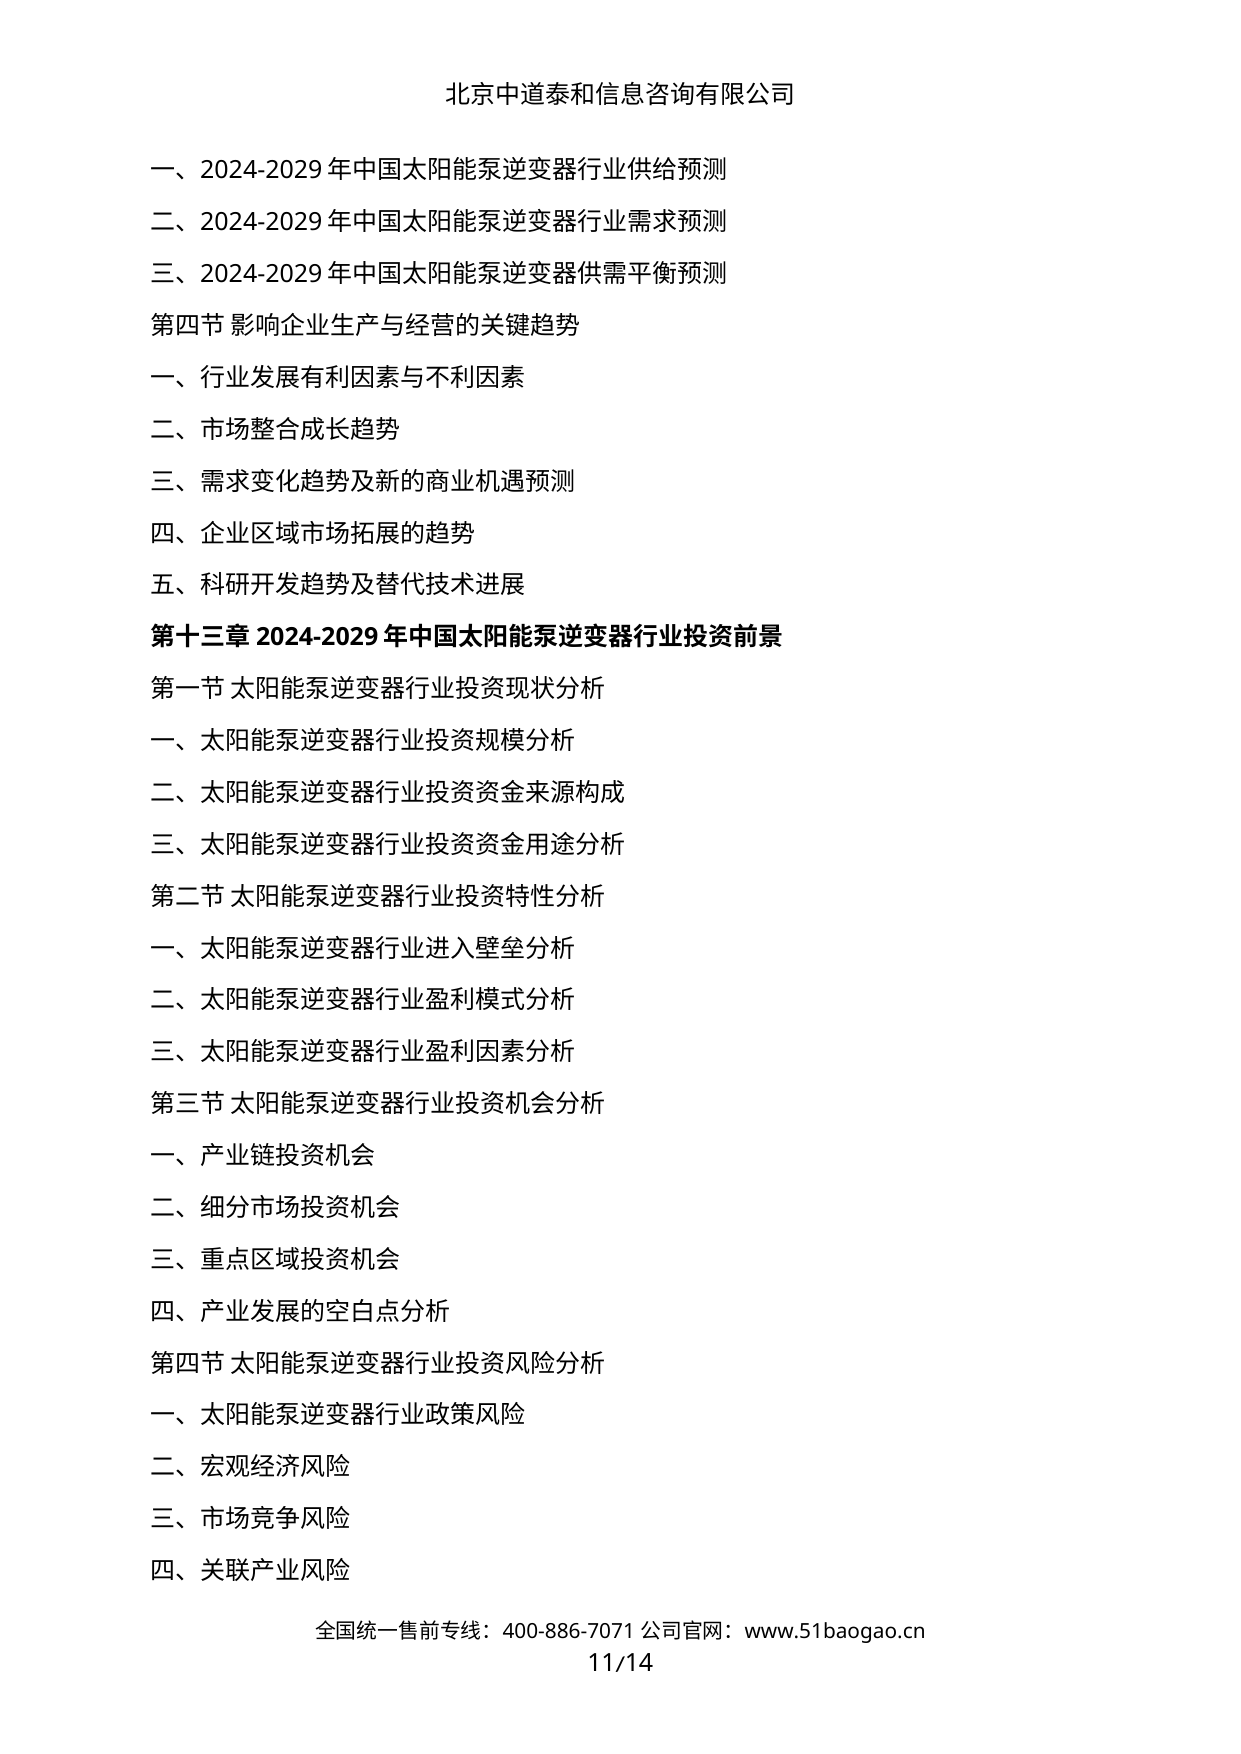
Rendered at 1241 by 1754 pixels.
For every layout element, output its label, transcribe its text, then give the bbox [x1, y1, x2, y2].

text 一、太阳能泵逆变器行业进入壁垒分析 [150, 928, 1090, 964]
text 二、宏观经济风险 [150, 1447, 1090, 1483]
text 二、细分市场投资机会 [150, 1187, 1090, 1224]
text 一、行业发展有利因素与不利因素 [150, 357, 1090, 394]
text 第一节 太阳能泵逆变器行业投资现状分析 [150, 669, 1090, 705]
text 三、需求变化趋势及新的商业机遇预测 [150, 461, 1090, 497]
text 四、产业发展的空白点分析 [150, 1291, 1090, 1327]
text 第四节 影响企业生产与经营的关键趋势 [150, 306, 1090, 342]
text 第四节 太阳能泵逆变器行业投资风险分析 [150, 1343, 1090, 1379]
text 二、2024-2029年中国太阳能泵逆变器行业需求预测 [150, 202, 1090, 238]
text 五、科研开发趋势及替代技术进展 [150, 565, 1090, 601]
text 一、2024-2029年中国太阳能泵逆变器行业供给预测 [150, 150, 1090, 186]
text 第二节 太阳能泵逆变器行业投资特性分析 [150, 876, 1090, 912]
text 一、太阳能泵逆变器行业投资规模分析 [150, 721, 1090, 757]
text 二、太阳能泵逆变器行业投资资金来源构成 [150, 772, 1090, 809]
text 第十三章 2024-2029年中国太阳能泵逆变器行业投资前景 [150, 617, 1090, 653]
text 一、产业链投资机会 [150, 1136, 1090, 1172]
text 三、市场竞争风险 [150, 1499, 1090, 1535]
text 三、重点区域投资机会 [150, 1239, 1090, 1276]
text 三、太阳能泵逆变器行业投资资金用途分析 [150, 824, 1090, 861]
text 四、关联产业风险 [150, 1551, 1090, 1587]
text 二、太阳能泵逆变器行业盈利模式分析 [150, 980, 1090, 1016]
text 四、企业区域市场拓展的趋势 [150, 513, 1090, 549]
text 二、市场整合成长趋势 [150, 409, 1090, 446]
text 一、太阳能泵逆变器行业政策风险 [150, 1395, 1090, 1431]
text 三、太阳能泵逆变器行业盈利因素分析 [150, 1032, 1090, 1068]
text 第三节 太阳能泵逆变器行业投资机会分析 [150, 1084, 1090, 1120]
text 三、2024-2029年中国太阳能泵逆变器供需平衡预测 [150, 254, 1090, 290]
